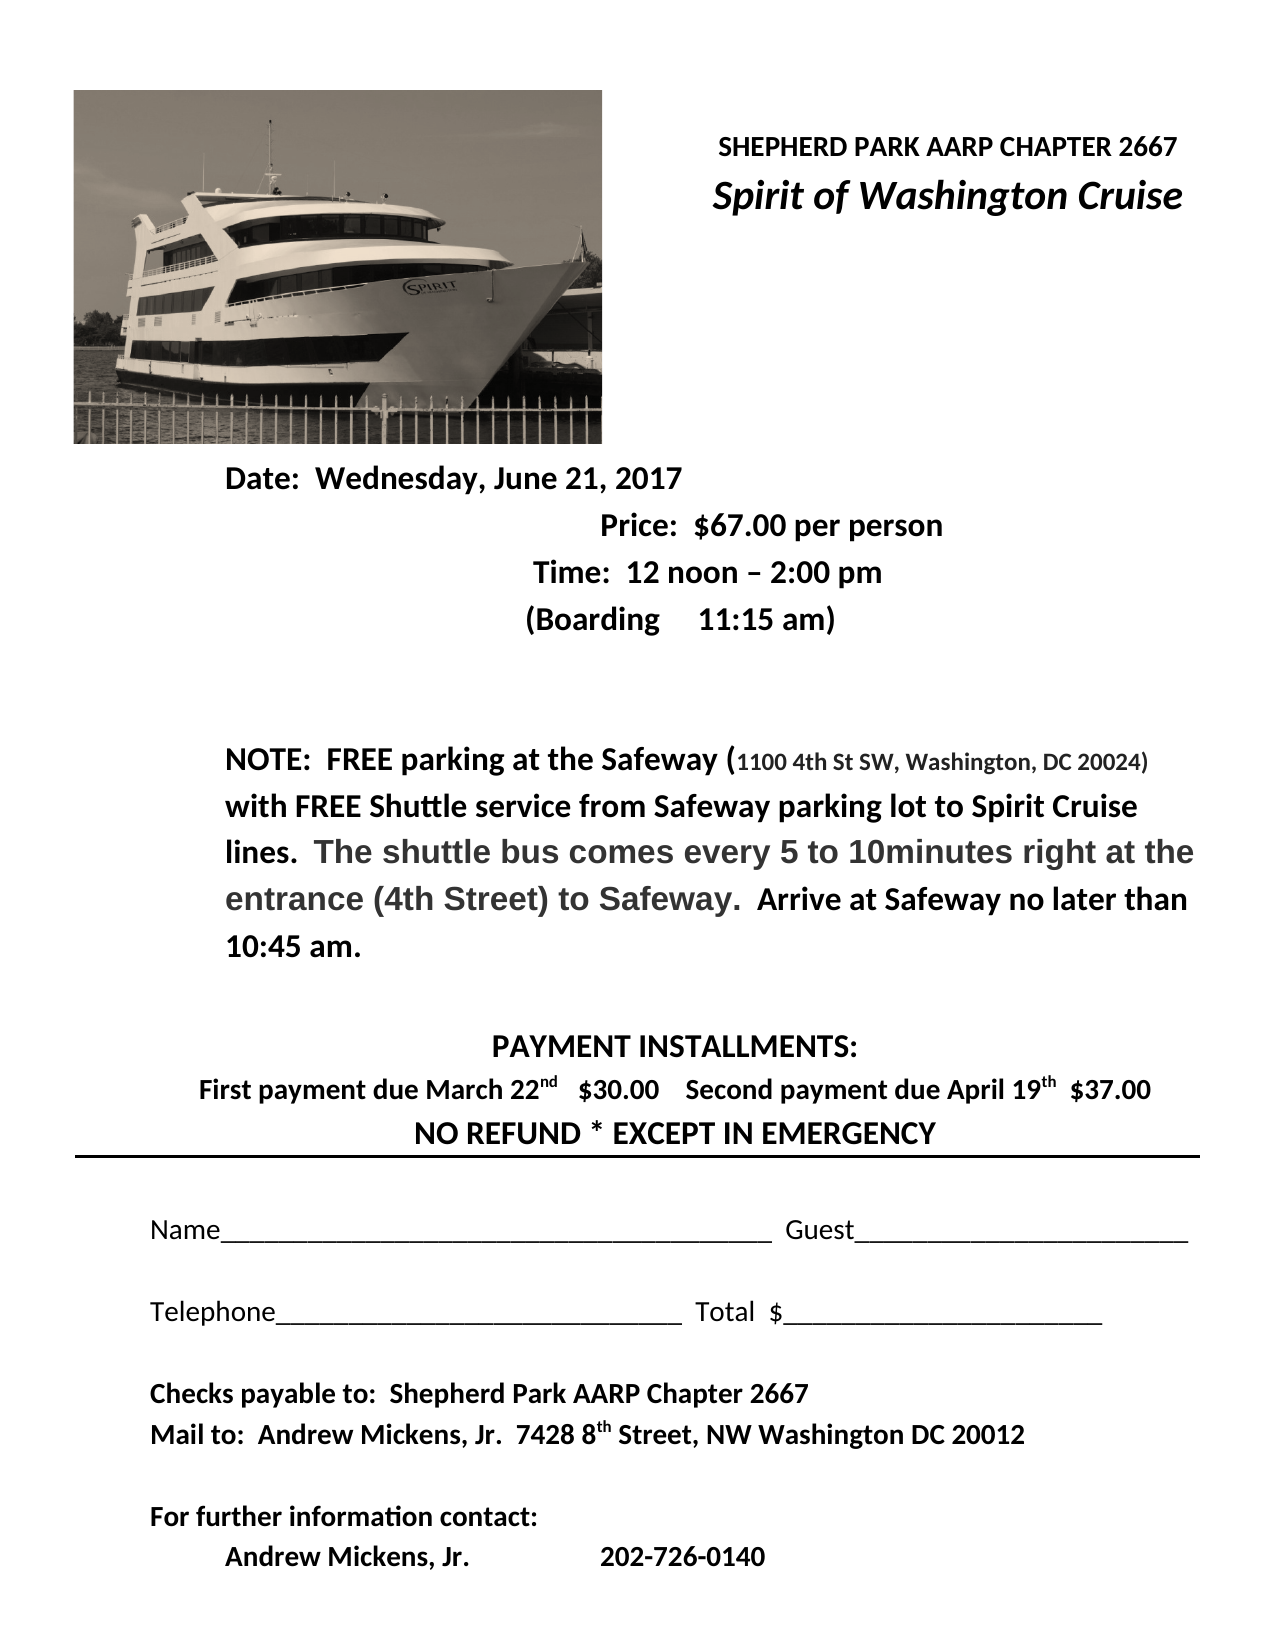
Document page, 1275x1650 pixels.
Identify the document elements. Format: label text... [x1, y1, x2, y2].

text NOTE: FREE parking at the Safeway (1100 4th St SW, Washington, DC 20024) [150, 738, 1200, 779]
text For further information contact: [75, 1498, 1200, 1533]
text First payment due March 22nd $30.00 Second payment due April 19th $37.00 [75, 1071, 1200, 1107]
text Price: $67.00 per person [519, 504, 1200, 545]
text Spirit of Washington Cruise [603, 169, 1200, 220]
text Mail to: Andrew Mickens, Jr. 7428 8th Street, NW Washington DC 20012 [75, 1416, 1200, 1451]
text Checks payable to: Shepherd Park AARP Chapter 2667 [75, 1375, 1200, 1410]
text NO REFUND * EXCEPT IN EMERGENCY [75, 1112, 1200, 1155]
text PAYMENT INSTALLMENTS: [75, 1024, 1200, 1065]
text Time: 12 noon – 2:00 pm [450, 551, 1200, 592]
text Andrew Mickens, Jr. 202-726-0140 [75, 1538, 1200, 1574]
text Name______________________________________ Guest_______________________ [75, 1211, 1200, 1247]
text Date: Wednesday, June 21, 2017 [150, 457, 1200, 498]
text SHEPHERD PARK AARP CHAPTER 2667 [603, 128, 1200, 164]
text with FREE Shuttle service from Safeway parking lot to Spirit Cruise lines. The shuttle bus comes every 5 to 10minutes right at the entrance (4th Street) to Safeway. Arrive at Safeway no later than 10:45 am. [225, 785, 1200, 966]
text Telephone____________________________ Total $______________________ [75, 1293, 1200, 1328]
text (Boarding 11:15 am) [450, 598, 1200, 638]
